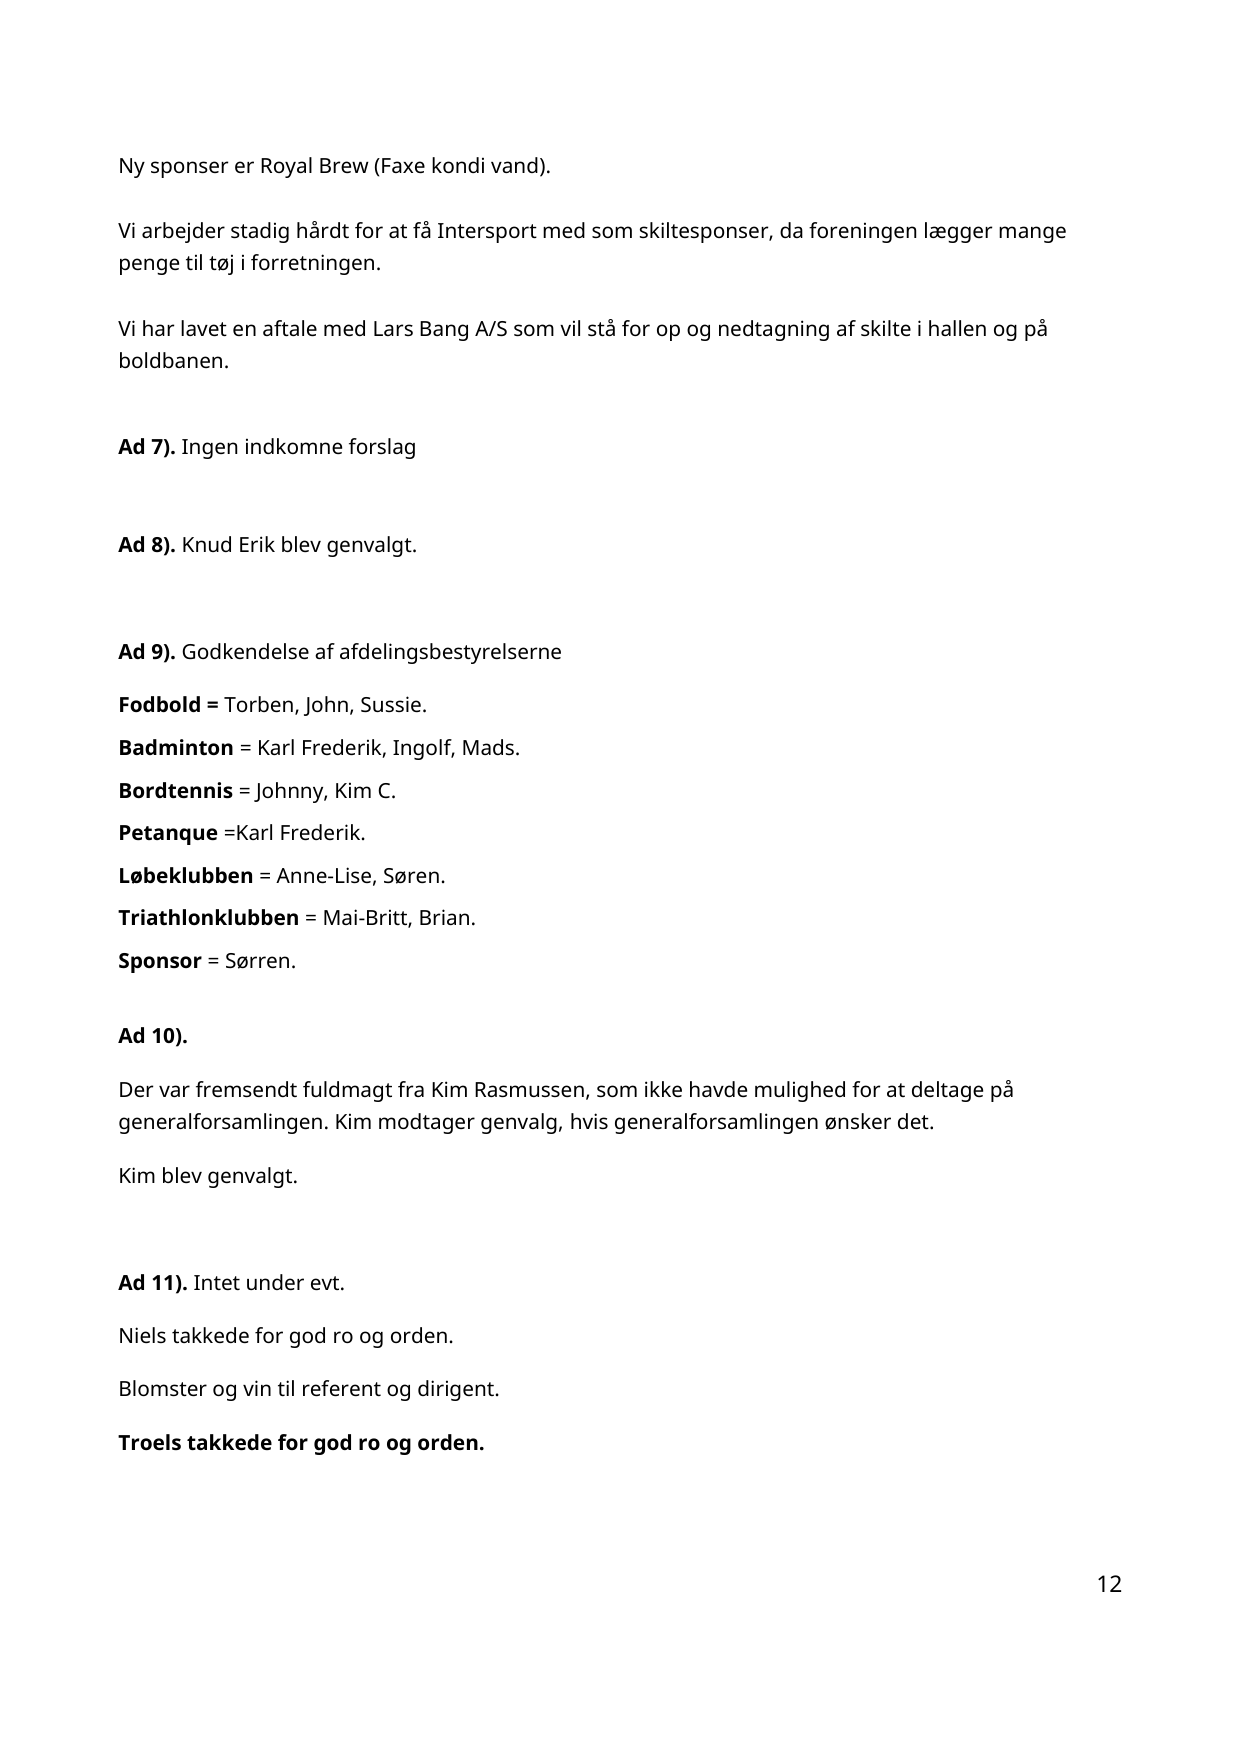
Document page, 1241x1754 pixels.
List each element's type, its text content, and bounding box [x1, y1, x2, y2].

text Ad 9). Godkendelse af afdelingsbestyrelserne [118, 637, 1122, 666]
text Der var fremsendt fuldmagt fra Kim Rasmussen, som ikke havde mulighed for at deltage på generalforsamlingen. Kim modtager genvalg, hvis generalforsamlingen ønsker det. [118, 1075, 1122, 1136]
text Triathlonklubben = Mai-Britt, Brian. [118, 903, 1122, 932]
text Løbeklubben = Anne-Lise, Søren. [118, 861, 1122, 889]
text Troels takkede for god ro og orden. [118, 1428, 1122, 1456]
text Ad 11). Intet under evt. [118, 1268, 1122, 1296]
text Kim blev genvalgt. [118, 1161, 1122, 1189]
text Niels takkede for god ro og orden. [118, 1321, 1122, 1349]
text Fodbold = Torben, John, Sussie. [118, 691, 1122, 719]
text Ad 7). Ingen indkomne forslag [118, 432, 1122, 461]
text Ad 10). [118, 1021, 1122, 1050]
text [118, 118, 1122, 375]
text Sponsor = Sørren. [118, 946, 1122, 974]
text Bordtennis = Johnny, Kim C. [118, 776, 1122, 804]
text Ad 8). Knud Erik blev genvalgt. [118, 530, 1122, 559]
text Badminton = Karl Frederik, Ingolf, Mads. [118, 733, 1122, 762]
text Blomster og vin til referent og dirigent. [118, 1374, 1122, 1403]
text Petanque =Karl Frederik. [118, 818, 1122, 847]
